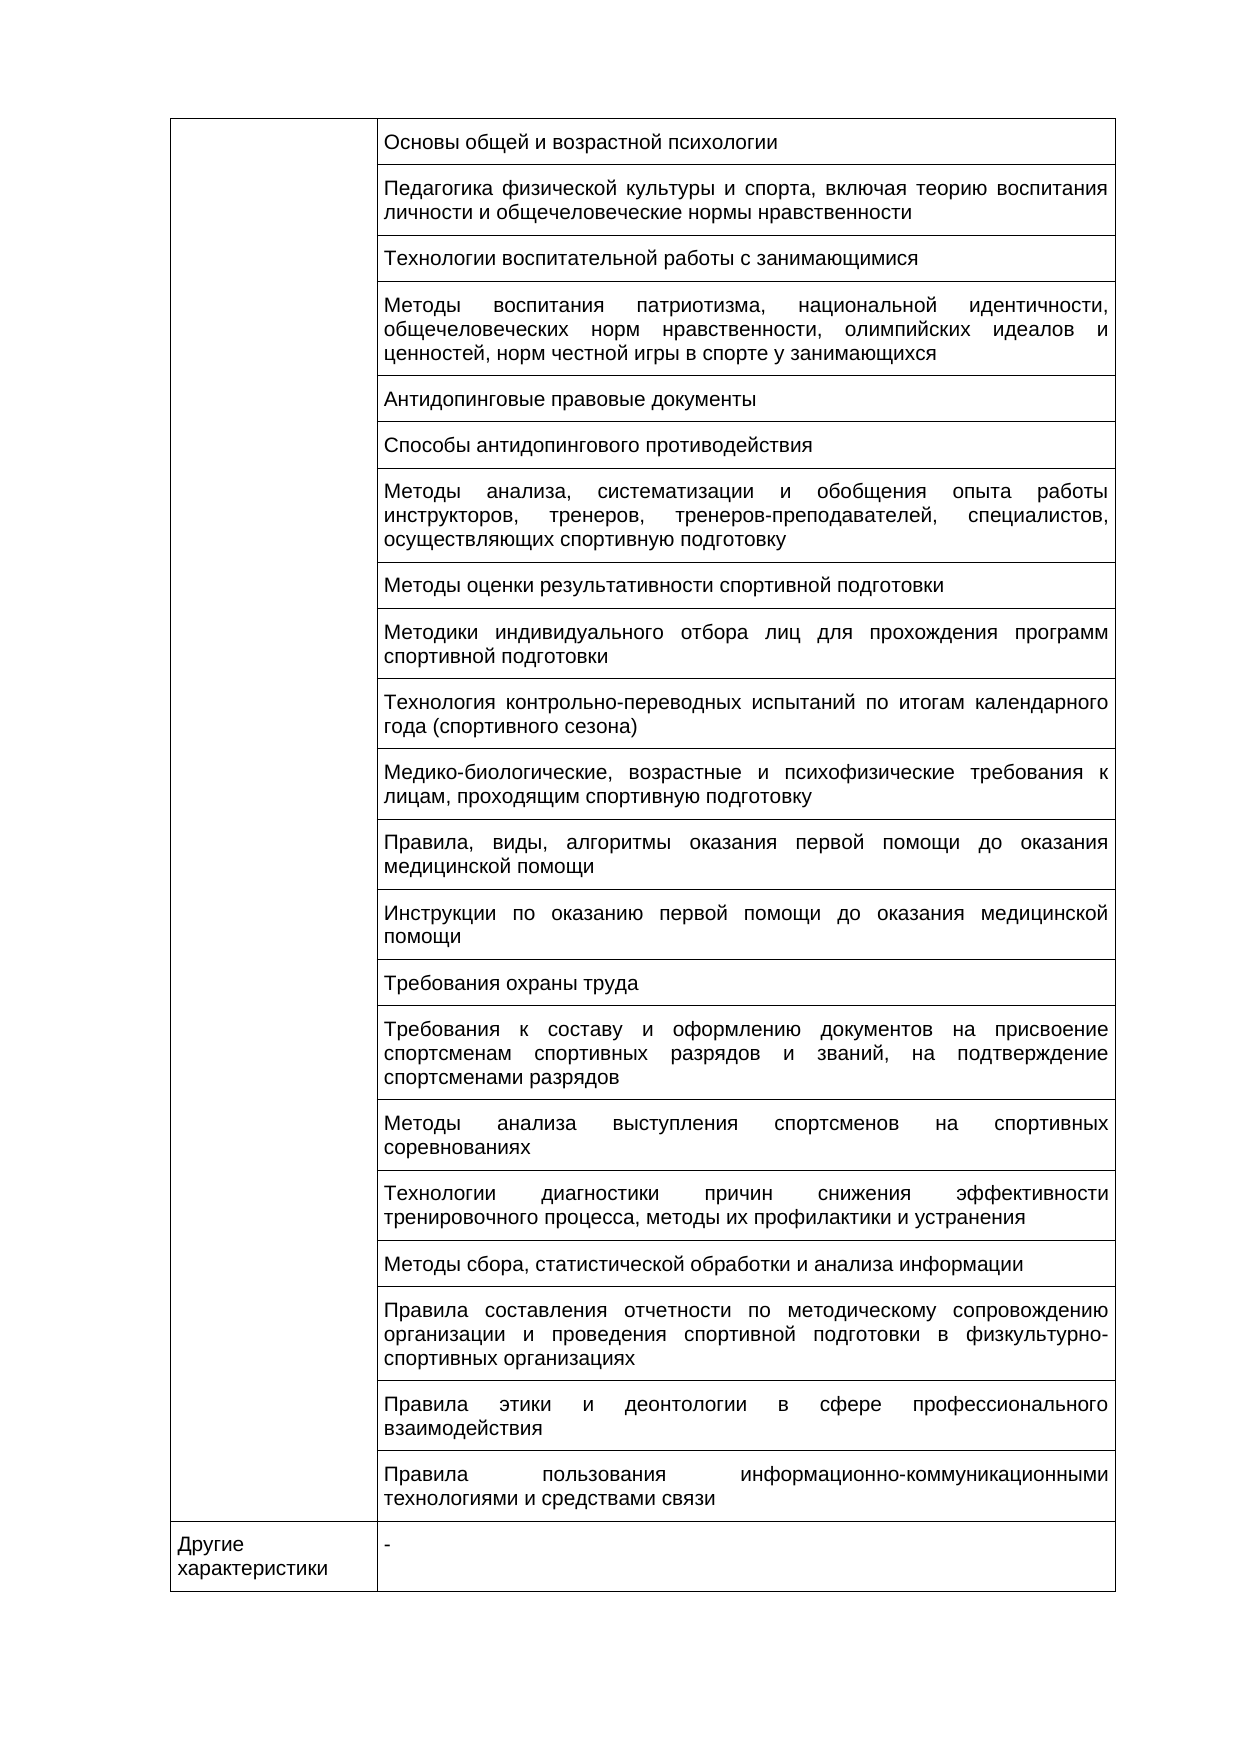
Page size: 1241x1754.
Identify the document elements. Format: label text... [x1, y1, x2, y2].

table_cell Антидопинговые правовые документы [378, 376, 1115, 421]
table_cell Инструкции по оказанию первой помощи до оказания медицинской помощи [378, 890, 1115, 959]
table_cell Правила, виды, алгоритмы оказания первой помощи до оказания медицинской помощи [378, 820, 1115, 889]
table_cell Методы сбора, статистической обработки и анализа информации [378, 1241, 1115, 1286]
table_cell Технологии воспитательной работы с занимающимися [378, 236, 1115, 281]
table_cell Требования охраны труда [378, 960, 1115, 1005]
table_cell Правила составления отчетности по методическому сопровождению организации и проведения спортивной подготовки в физкультурно-спортивных организациях [378, 1287, 1115, 1380]
table_cell Методы анализа выступления спортсменов на спортивных соревнованиях [378, 1100, 1115, 1169]
table_cell Основы общей и возрастной психологии [378, 119, 1115, 164]
table_cell Педагогика физической культуры и спорта, включая теорию воспитания личности и общечеловеческие нормы нравственности [378, 165, 1115, 234]
table_cell Методы воспитания патриотизма, национальной идентичности, общечеловеческих норм нравственности, олимпийских идеалов и ценностей, норм честной игры в спорте у занимающихся [378, 282, 1115, 375]
table_cell Требования к составу и оформлению документов на присвоение спортсменам спортивных разрядов и званий, на подтверждение спортсменами разрядов [378, 1006, 1115, 1099]
table_cell Методы оценки результативности спортивной подготовки [378, 563, 1115, 608]
table_cell Технология контрольно-переводных испытаний по итогам календарного года (спортивного сезона) [378, 679, 1115, 748]
table_cell Методы анализа, систематизации и обобщения опыта работы инструкторов, тренеров, тренеров-преподавателей, специалистов, осуществляющих спортивную подготовку [378, 469, 1115, 562]
table_cell Способы антидопингового противодействия [378, 422, 1115, 467]
table_cell Медико-биологические, возрастные и психофизические требования к лицам, проходящим спортивную подготовку [378, 749, 1115, 818]
table_cell - [378, 1522, 1115, 1591]
table_cell Методики индивидуального отбора лиц для прохождения программ спортивной подготовки [378, 609, 1115, 678]
table_cell Правила этики и деонтологии в сфере профессионального взаимодействия [378, 1381, 1115, 1450]
table_cell Другие характеристики [171, 1522, 377, 1591]
table_cell Технологии диагностики причин снижения эффективности тренировочного процесса, методы их профилактики и устранения [378, 1171, 1115, 1240]
table_cell Правила пользования информационно-коммуникационными технологиями и средствами связи [378, 1451, 1115, 1521]
